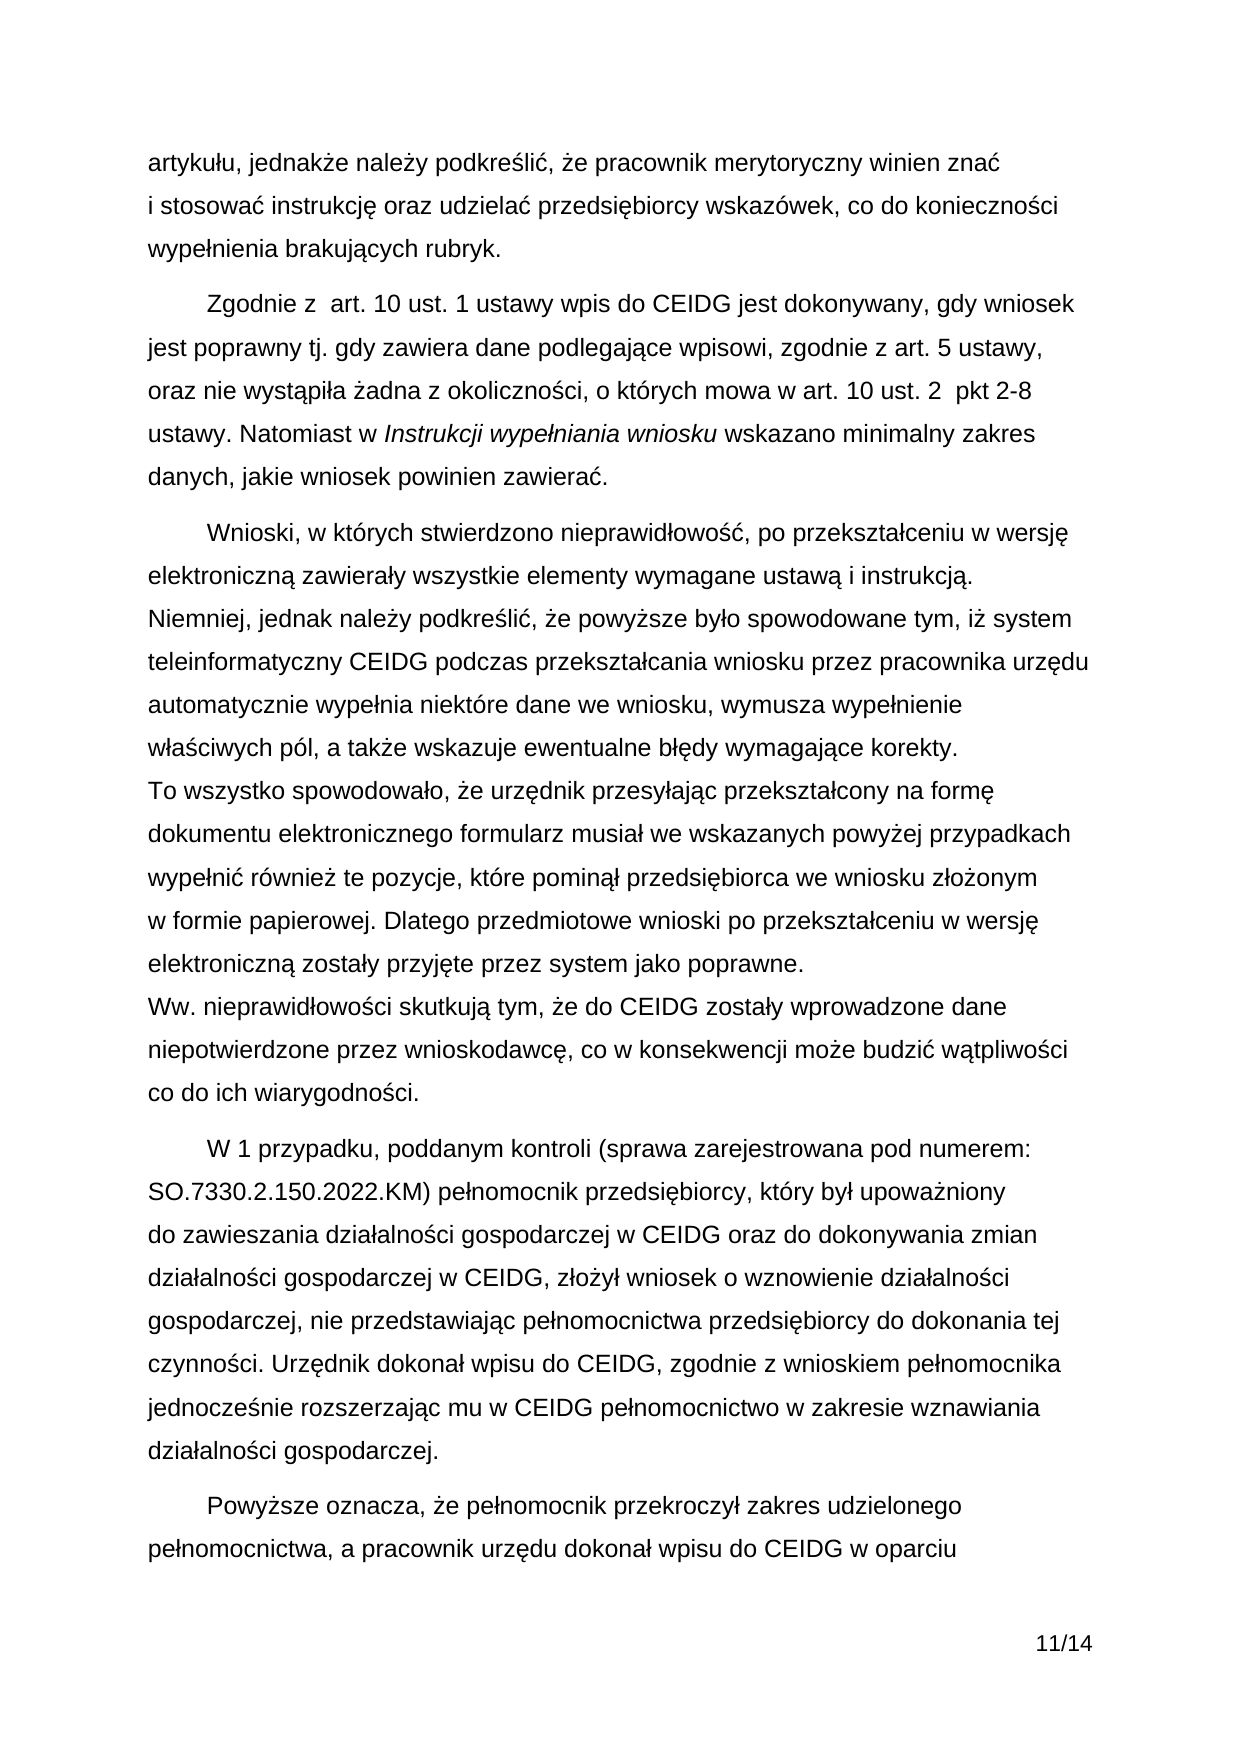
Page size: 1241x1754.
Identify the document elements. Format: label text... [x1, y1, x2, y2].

text Wnioski, w których stwierdzono nieprawidłowość, po przekształceniu w wersję elektroniczną zawierały wszystkie elementy wymagane ustawą i instrukcją. Niemniej, jednak należy podkreślić, że powyższe było spowodowane tym, iż system teleinformatyczny CEIDG podczas przekształcania wniosku przez pracownika urzędu automatycznie wypełnia niektóre dane we wniosku, wymusza wypełnienie właściwych pól, a także wskazuje ewentualne błędy wymagające korekty. To wszystko spowodowało, że urzędnik przesyłając przekształcony na formę dokumentu elektronicznego formularz musiał we wskazanych powyżej przypadkach wypełnić również te pozycje, które pominął przedsiębiorca we wniosku złożonym w formie papierowej. Dlatego przedmiotowe wnioski po przekształceniu w wersję elektroniczną zostały przyjęte przez system jako poprawne. Ww. nieprawidłowości skutkują tym, że do CEIDG zostały wprowadzone dane niepotwierdzone przez wnioskodawcę, co w konsekwencji może budzić wątpliwości co do ich wiarygodności. [148, 518, 1093, 1107]
text W 1 przypadku, poddanym kontroli (sprawa zarejestrowana pod numerem: SO.7330.2.150.2022.KM) pełnomocnik przedsiębiorcy, który był upoważniony do zawieszania działalności gospodarczej w CEIDG oraz do dokonywania zmian działalności gospodarczej w CEIDG, złożył wniosek o wznowienie działalności gospodarczej, nie przedstawiając pełnomocnictwa przedsiębiorcy do dokonania tej czynności. Urzędnik dokonał wpisu do CEIDG, zgodnie z wnioskiem pełnomocnika jednocześnie rozszerzając mu w CEIDG pełnomocnictwo w zakresie wznawiania działalności gospodarczej. [148, 1134, 1093, 1464]
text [148, 148, 1093, 263]
text Zgodnie z art. 10 ust. 1 ustawy wpis do CEIDG jest dokonywany, gdy wniosek jest poprawny tj. gdy zawiera dane podlegające wpisowi, zgodnie z art. 5 ustawy, oraz nie wystąpiła żadna z okoliczności, o których mowa w art. 10 ust. 2 pkt 2-8 ustawy. Natomiast w Instrukcji wypełniania wniosku wskazano minimalny zakres danych, jakie wniosek powinien zawierać. [148, 289, 1093, 491]
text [148, 1491, 1093, 1563]
